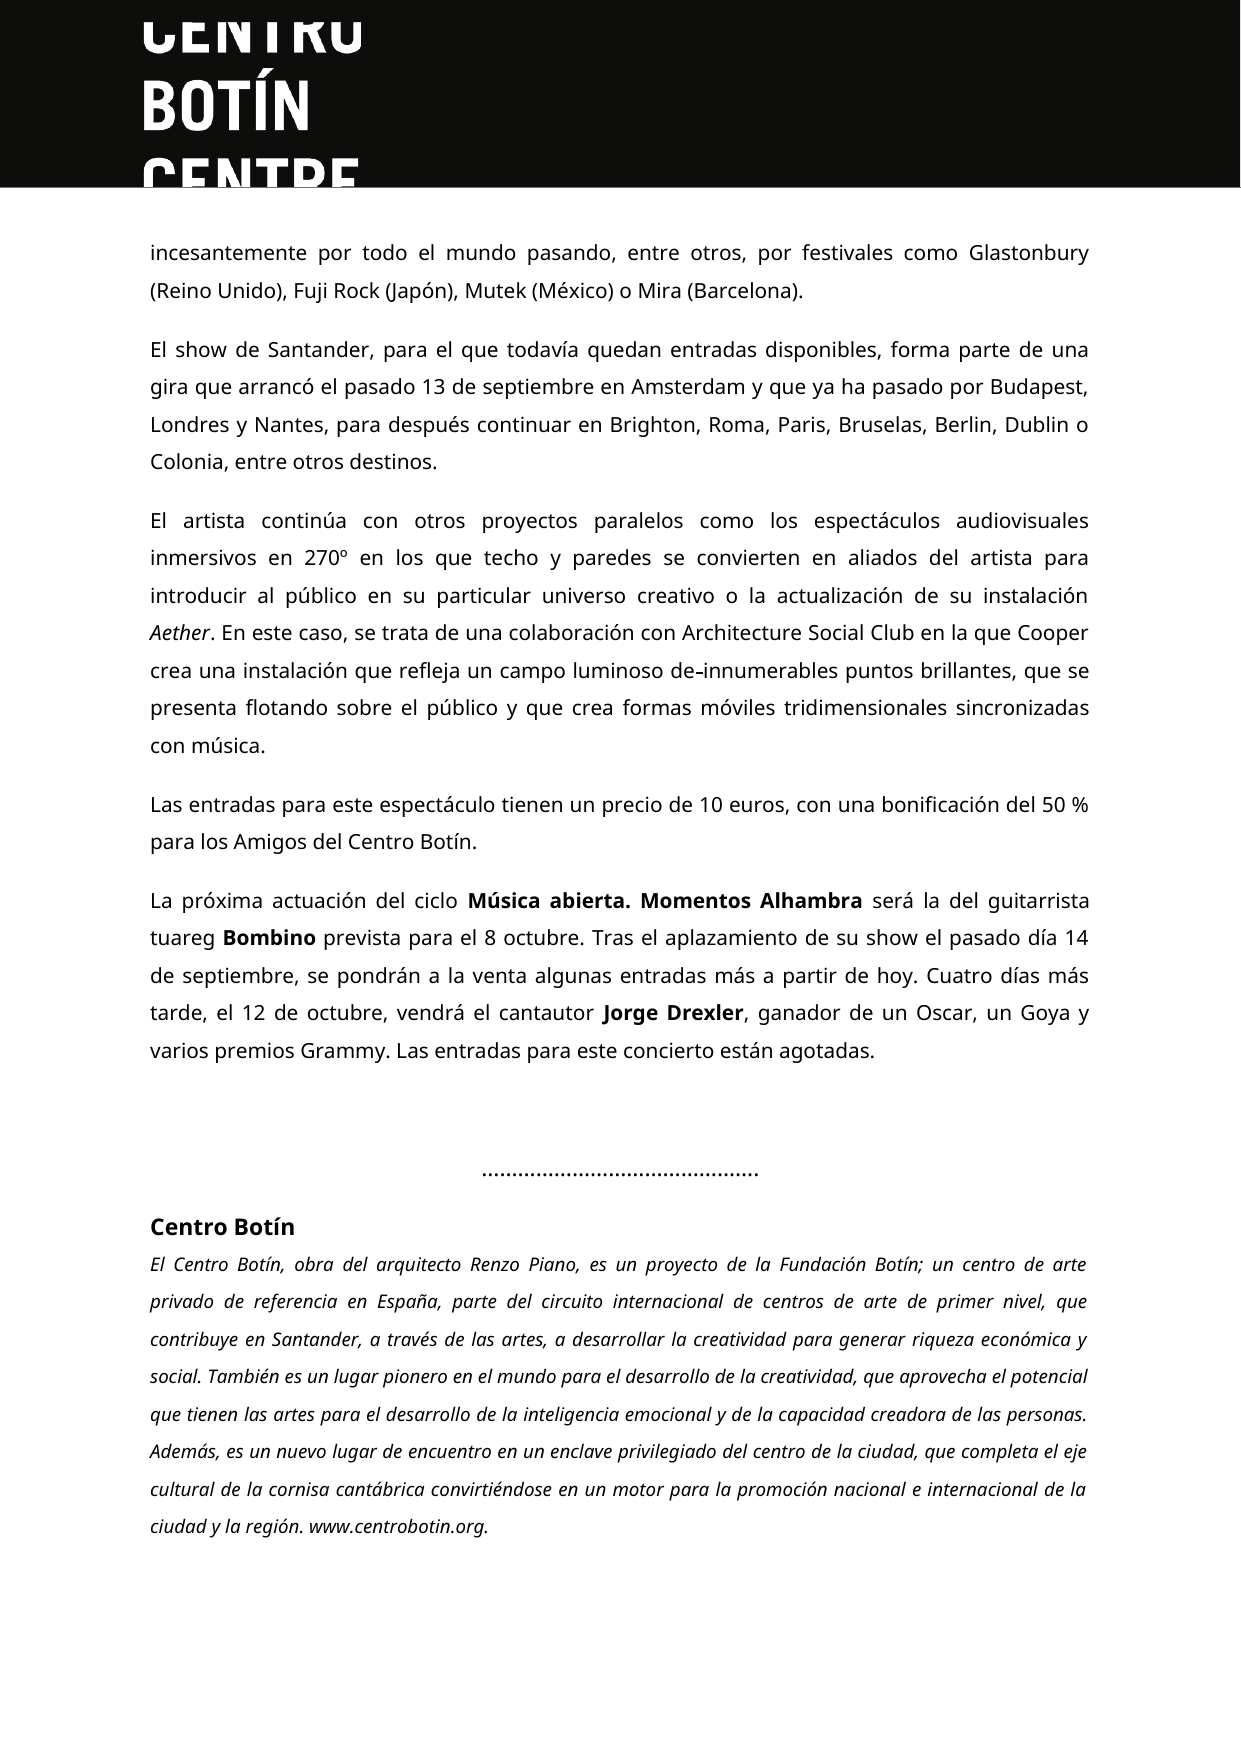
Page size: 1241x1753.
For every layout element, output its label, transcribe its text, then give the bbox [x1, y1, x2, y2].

text El Centro Botín, obra del arquitecto Renzo Piano, es un proyecto de la Fundación Botín; un centro de arte privado de referencia en España, parte del circuito internacional de centros de arte de primer nivel, que contribuye en Santander, a través de las artes, a desarrollar la creatividad para generar riqueza económica y social. También es un lugar pionero en el mundo para el desarrollo de la creatividad, que aprovecha el potencial que tienen las artes para el desarrollo de la inteligencia emocional y de la capacidad creadora de las personas. Además, es un nuevo lugar de encuentro en un enclave privilegiado del centro de la ciudad, que completa el eje cultural de la cornisa cantábrica convirtiéndose en un motor para la promoción nacional e internacional de la ciudad y la región. www.centrobotin.org. [150, 1245, 1090, 1545]
text Centro Botín [150, 1208, 1090, 1245]
text Las entradas para este espectáculo tienen un precio de 10 euros, con una bonificación del 50 % para los Amigos del Centro Botín. [150, 785, 1090, 860]
text ………………………………………. [150, 1149, 1090, 1186]
text El show de Santander, para el que todavía quedan entradas disponibles, forma parte de una gira que arrancó el pasado 13 de septiembre en Amsterdam y que ya ha pasado por Budapest, Londres y Nantes, para después continuar en Brighton, Roma, Paris, Bruselas, Berlin, Dublin o Colonia, entre otros destinos. [150, 330, 1090, 480]
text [150, 234, 1090, 309]
text La próxima actuación del ciclo Música abierta. Momentos Alhambra será la del guitarrista tuareg Bombino prevista para el 8 octubre. Tras el aplazamiento de su show el pasado día 14 de septiembre, se pondrán a la venta algunas entradas más a partir de hoy. Cuatro días más tarde, el 12 de octubre, vendrá el cantautor Jorge Drexler, ganador de un Oscar, un Goya y varios premios Grammy. Las entradas para este concierto están agotadas. [150, 881, 1090, 1069]
text El artista continúa con otros proyectos paralelos como los espectáculos audiovisuales inmersivos en 270º en los que techo y paredes se convierten en aliados del artista para introducir al público en su particular universo creativo o la actualización de su instalación Aether. En este caso, se trata de una colaboración con Architecture Social Club en la que Cooper crea una instalación que refleja un campo luminoso de innumerables puntos brillantes, que se presenta flotando sobre el público y que crea formas móviles tridimensionales sincronizadas con música. [150, 501, 1090, 764]
